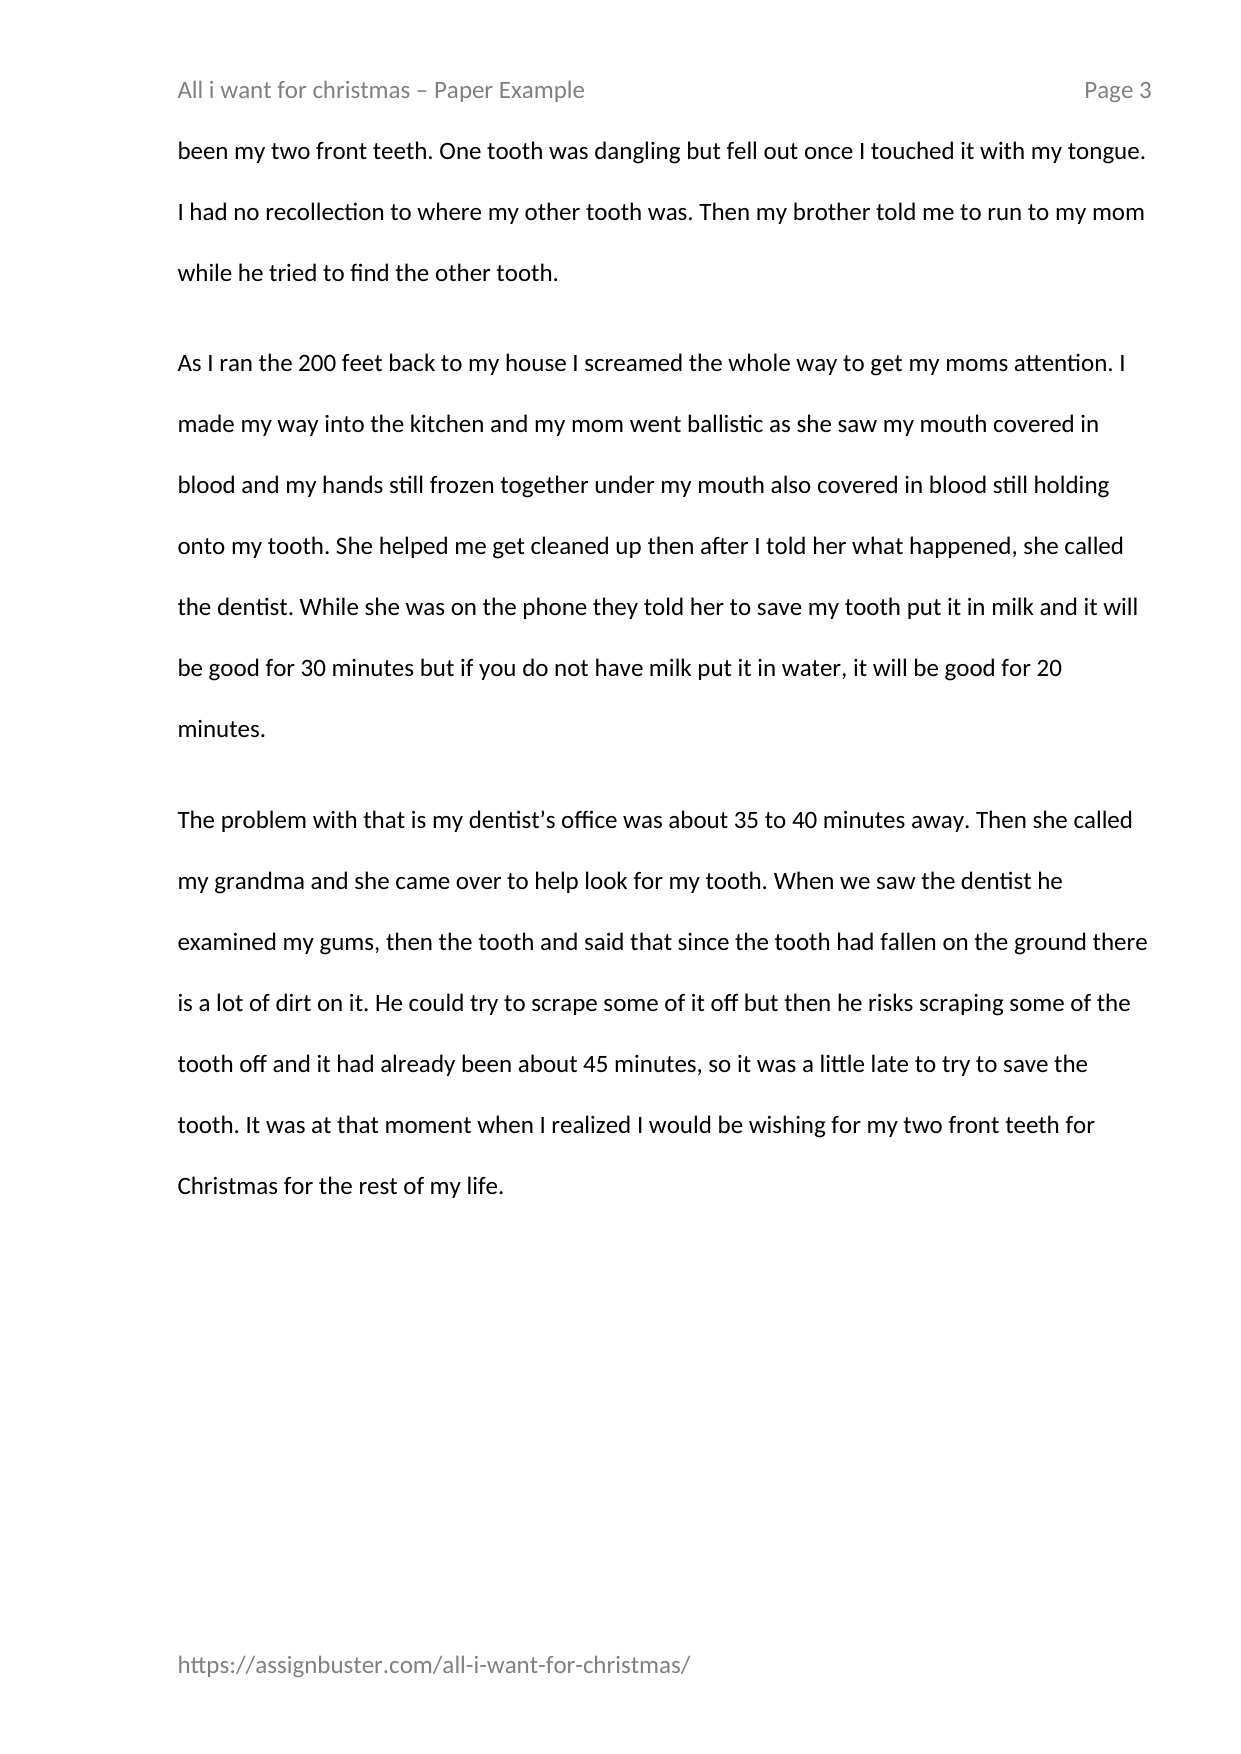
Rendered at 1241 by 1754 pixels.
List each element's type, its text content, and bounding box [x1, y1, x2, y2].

text As I ran the 200 feet back to my house I screamed the whole way to get my moms attention. I made my way into the kitchen and my mom went ballistic as she saw my mouth covered in blood and my hands still frozen together under my mouth also covered in blood still holding onto my tooth. She helped me get cleaned up then after I told her what happened, she called the dentist. While she was on the phone they told her to save my tooth put it in milk and it will be good for 30 minutes but if you do not have milk put it in water, it will be good for 20 minutes. [177, 347, 1152, 744]
text The problem with that is my dentist’s office was about 35 to 40 minutes away. Then she called my grandma and she came over to help look for my tooth. When we saw the dentist he examined my gums, then the tooth and said that since the tooth had fallen on the ground there is a lot of dirt on it. He could try to scrape some of it off but then he risks scraping some of the tooth off and it had already been about 45 minutes, so it was a little late to try to save the tooth. It was at that moment when I realized I would be wishing for my two front teeth for Christmas for the rest of my life. [177, 804, 1152, 1201]
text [177, 135, 1152, 287]
